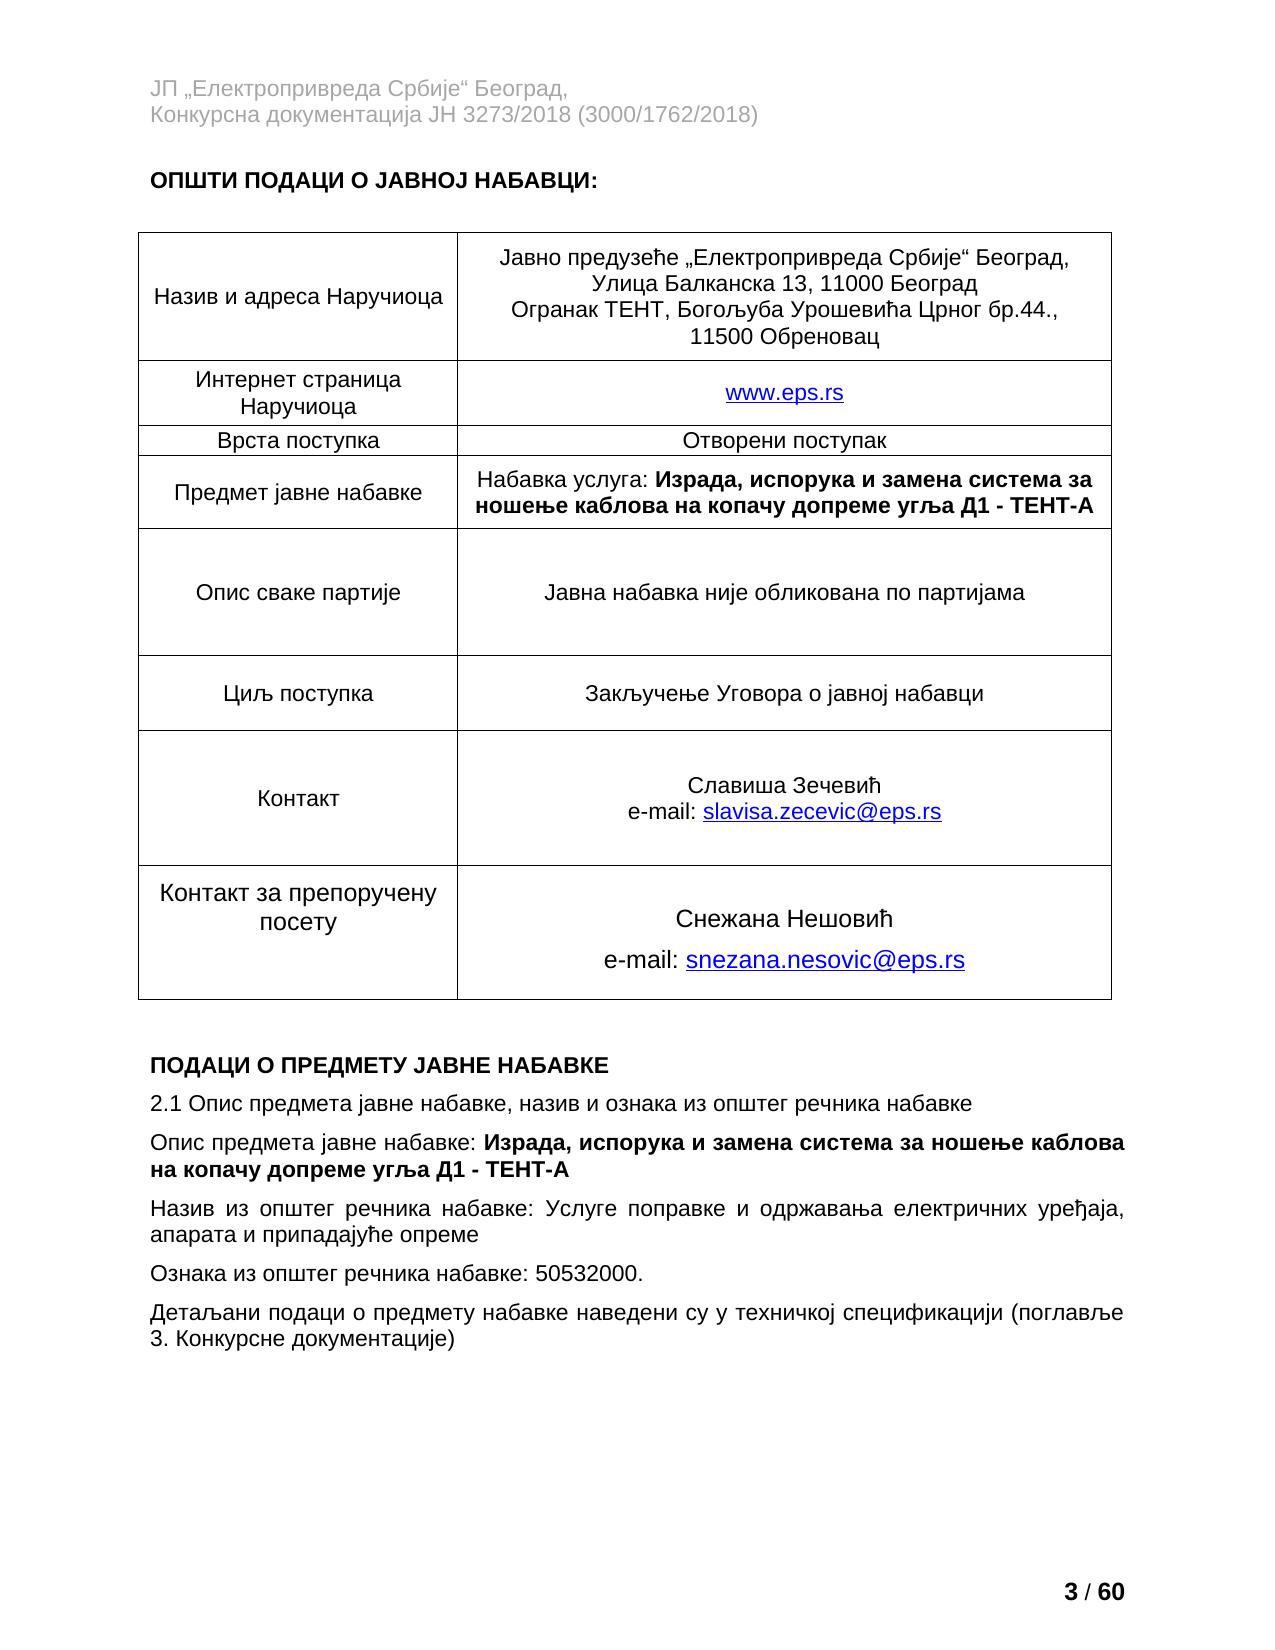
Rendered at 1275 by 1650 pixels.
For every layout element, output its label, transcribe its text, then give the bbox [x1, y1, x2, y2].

text Назив из општег речника набавке: Услуге поправке и одржавања електричних уређаја, апарата и припадајуће опреме [150, 1194, 1125, 1247]
table_cell www.eps.rs [458, 361, 1111, 424]
table_cell Циљ поступка [139, 656, 457, 730]
table_cell Снежана Нешовић e-mail: snezana.nesovic@eps.rs [458, 866, 1111, 999]
text Опис предмета јавне набавке: Израда, испорука и замена система за ношење каблова на копачу допреме угља Д1 - ТЕНТ-А [150, 1129, 1125, 1182]
text ОПШТИ ПОДАЦИ О ЈАВНОЈ НАБАВЦИ: [150, 167, 1125, 193]
text Ознака из општег речника набавке: 50532000. [150, 1260, 1125, 1286]
text 2.1 Опис предмета јавне набавке, назив и ознака из општег речника набавке [150, 1090, 1125, 1117]
table_cell Отворени поступак [458, 426, 1111, 455]
table_cell Опис сваке партије [139, 529, 457, 655]
table_cell Контакт [139, 731, 457, 865]
table_cell Jавна набавка није обликована по партијама [458, 529, 1111, 655]
table_cell Контакт за препоручену посету [139, 866, 457, 999]
table_cell Набавка услуга: Израда, испорука и замена система за ношење каблова на копачу допреме угља Д1 - ТЕНТ-А [458, 456, 1111, 528]
table_cell Закључење Уговора о јавној набавци [458, 656, 1111, 730]
table_cell Врста поступка [139, 426, 457, 455]
table_header Јавно предузеће „Електропривреда Србије“ Београд, Улица Балканска 13, 11000 Београд Огранак ТЕНТ, Богољуба Урошевића Црног бр.44., 11500 Обреновац [458, 233, 1111, 360]
text Детаљани подаци о предмету набавке наведени су у техничкој спецификацији (поглавље 3. Конкурсне документације) [150, 1298, 1125, 1351]
table_cell Предмет јавне набавке [139, 456, 457, 528]
table_cell Интернет страница Наручиоца [139, 361, 457, 424]
table_header Назив и адреса Наручиоца [139, 233, 457, 360]
text ПОДАЦИ О ПРЕДМЕТУ ЈАВНЕ НАБАВКЕ [150, 1052, 1125, 1078]
table_cell Славиша Зечевић e-mail: slavisa.zecevic@eps.rs [458, 731, 1111, 865]
